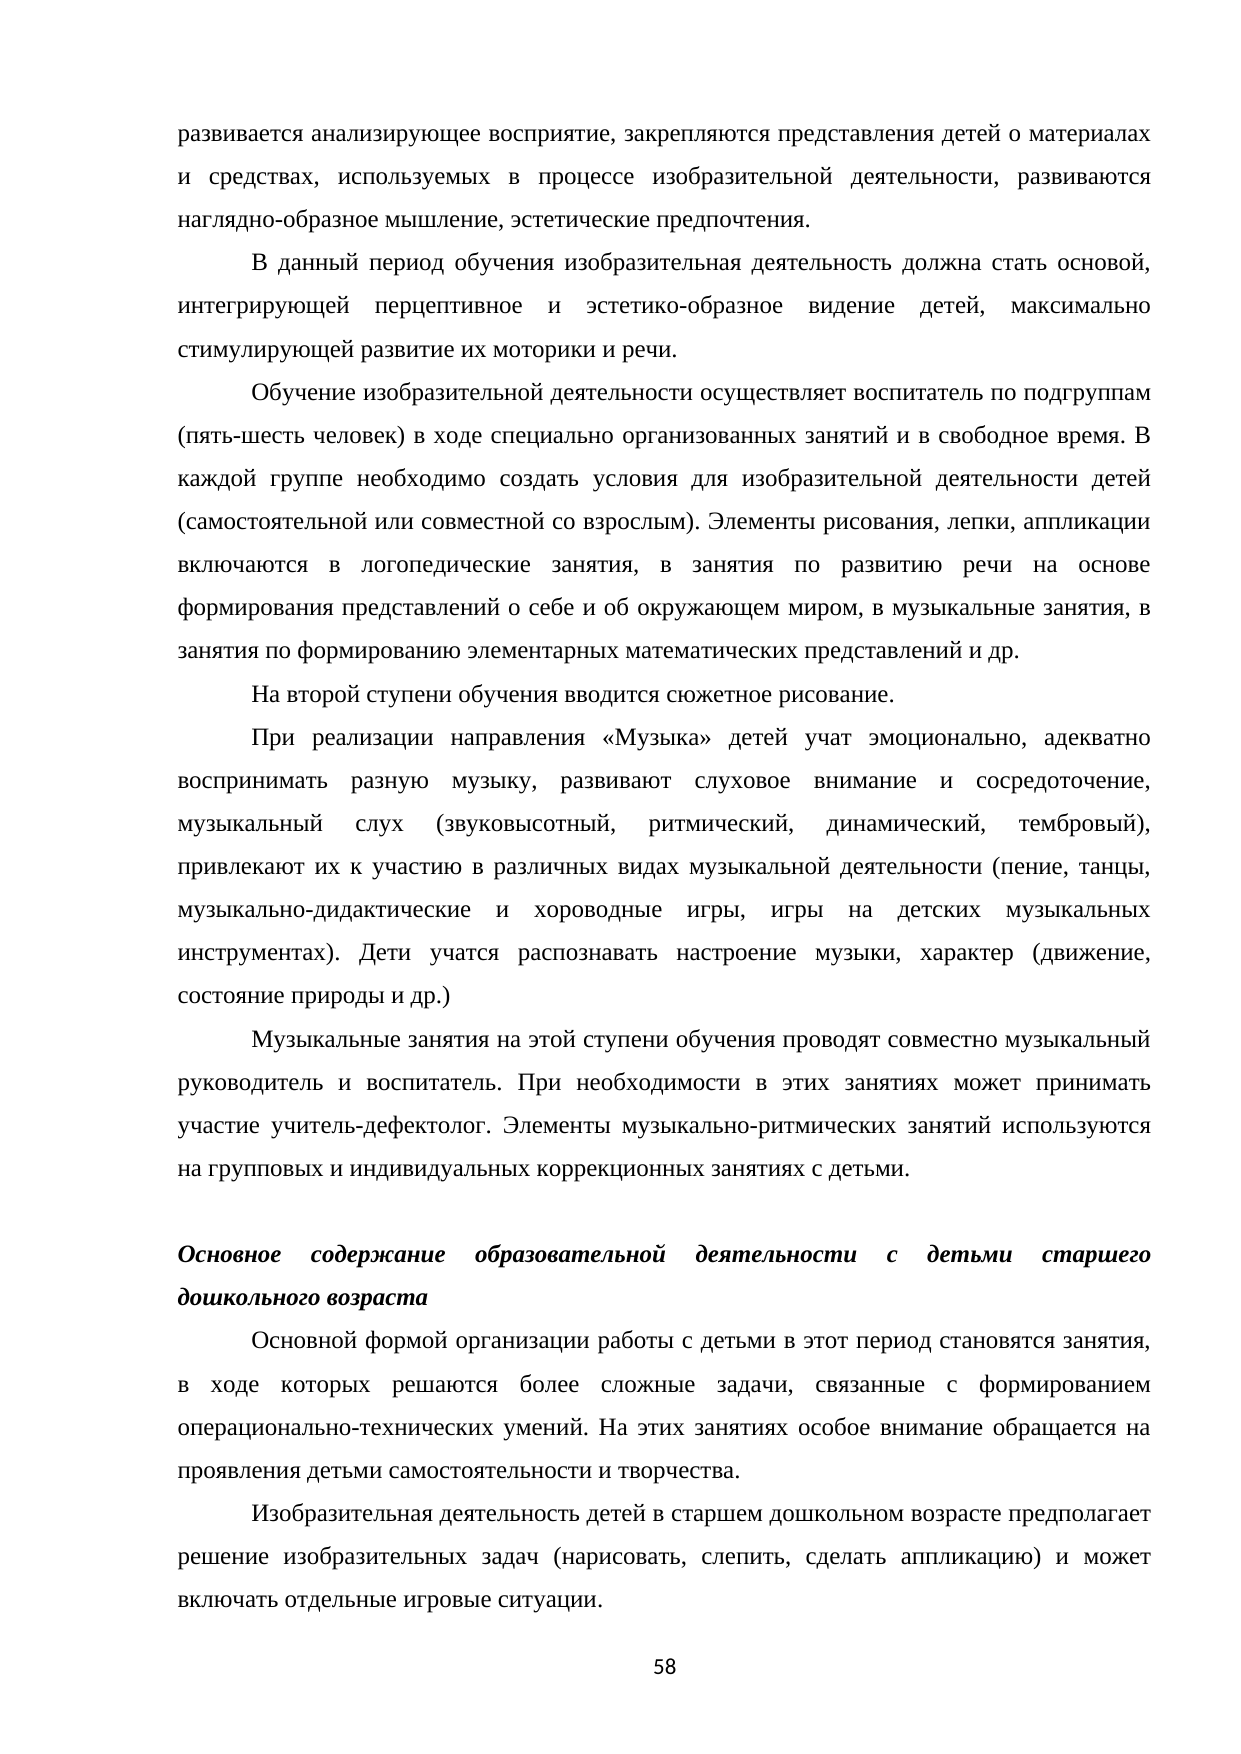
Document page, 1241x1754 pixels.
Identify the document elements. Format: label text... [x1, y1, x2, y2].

text Основное содержание образовательной деятельности с детьми старшего дошкольного возраста [177, 1239, 1152, 1311]
text Обучение изобразительной деятельности осуществляет воспитатель по подгруппам (пять-шесть человек) в ходе специально организованных занятий и в свободное время. В каждой группе необходимо создать условия для изобразительной деятельности детей (самостоятельной или совместной со взрослым). Элементы рисования, лепки, аппликации включаются в логопедические занятия, в занятия по развитию речи на основе формирования представлений о себе и об окружающем миром, в музыкальные занятия, в занятия по формированию элементарных математических представлений и др. [177, 377, 1152, 664]
text При реализации направления «Музыка» детей учат эмоционально, адекватно воспринимать разную музыку, развивают слуховое внимание и сосредоточение, музыкальный слух (звуковысотный, ритмический, динамический, тембровый), привлекают их к участию в различных видах музыкальной деятельности (пение, танцы, музыкально-дидактические и хороводные игры, игры на детских музыкальных инструментах). Дети учатся распознавать настроение музыки, характер (движение, состояние природы и др.) [177, 722, 1152, 1009]
text На второй ступени обучения вводится сюжетное рисование. [177, 679, 1152, 707]
text В данный период обучения изобразительная деятельность должна стать основой, интегрирующей перцептивное и эстетико-образное видение детей, максимально стимулирующей развитие их моторики и речи. [177, 247, 1152, 362]
text Основной формой организации работы с детьми в этот период становятся занятия, в ходе которых решаются более сложные задачи, связанные с формированием операционально-технических умений. На этих занятиях особое внимание обращается на проявления детьми самостоятельности и творчества. [177, 1326, 1152, 1484]
text Изобразительная деятельность детей в старшем дошкольном возрасте предполагает решение изобразительных задач (нарисовать, слепить, сделать аппликацию) и может включать отдельные игровые ситуации. [177, 1498, 1152, 1613]
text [177, 118, 1152, 233]
text Музыкальные занятия на этой ступени обучения проводят совместно музыкальный руководитель и воспитатель. При необходимости в этих занятиях может принимать участие учитель-дефектолог. Элементы музыкально-ритмических занятий используются на групповых и индивидуальных коррекционных занятиях с детьми. [177, 1024, 1152, 1182]
